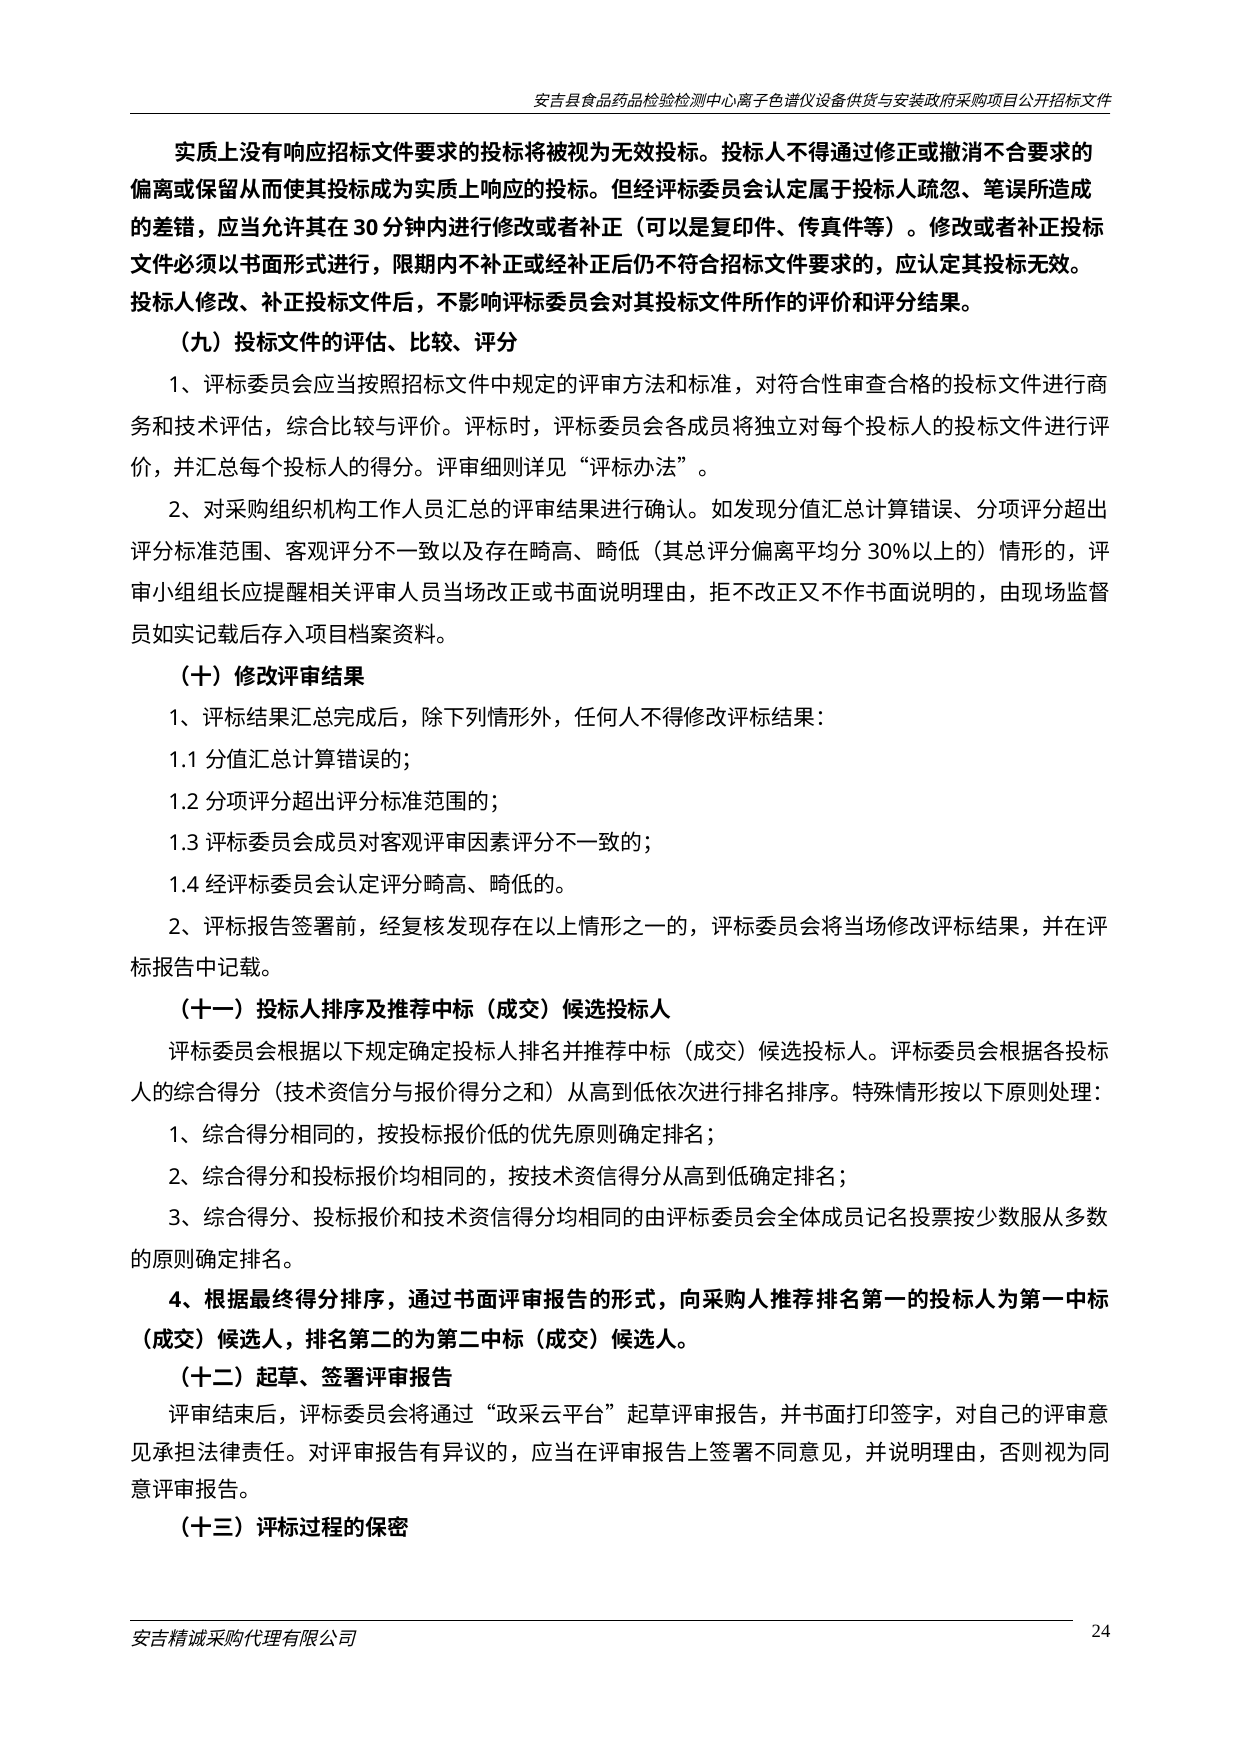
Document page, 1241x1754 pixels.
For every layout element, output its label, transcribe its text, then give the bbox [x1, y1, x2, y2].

text （十一）投标人排序及推荐中标（成交）候选投标人 [130, 984, 1110, 1026]
text （十三）评标过程的保密 [130, 1505, 1110, 1542]
text 1、综合得分相同的，按投标报价低的优先原则确定排名； [130, 1109, 1110, 1151]
text 2、评标报告签署前，经复核发现存在以上情形之一的，评标委员会将当场修改评标结果，并在评标报告中记载。 [130, 901, 1110, 984]
text （九）投标文件的评估、比较、评分 [130, 317, 1110, 359]
text 2、综合得分和投标报价均相同的，按技术资信得分从高到低确定排名； [130, 1151, 1110, 1192]
text 1.2 分项评分超出评分标准范围的； [130, 776, 1110, 817]
text 1.4 经评标委员会认定评分畸高、畸低的。 [130, 859, 1110, 901]
text 1、评标结果汇总完成后，除下列情形外，任何人不得修改评标结果： [130, 692, 1110, 734]
text 1.1 分值汇总计算错误的； [130, 734, 1110, 776]
text （十二）起草、签署评审报告 [130, 1355, 1110, 1392]
text （十）修改评审结果 [130, 651, 1110, 692]
text 实质上没有响应招标文件要求的投标将被视为无效投标。投标人不得通过修正或撤消不合要求的偏离或保留从而使其投标成为实质上响应的投标。但经评标委员会认定属于投标人疏忽、笔误所造成的差错，应当允许其在30分钟内进行修改或者补正（可以是复印件、传真件等）。修改或者补正投标文件必须以书面形式进行，限期内不补正或经补正后仍不符合招标文件要求的，应认定其投标无效。投标人修改、补正投标文件后，不影响评标委员会对其投标文件所作的评价和评分结果。 [130, 130, 1110, 317]
text 评标委员会根据以下规定确定投标人排名并推荐中标（成交）候选投标人。评标委员会根据各投标人的综合得分（技术资信分与报价得分之和）从高到低依次进行排名排序。特殊情形按以下原则处理： [130, 1026, 1110, 1109]
text 4、根据最终得分排序，通过书面评审报告的形式，向采购人推荐排名第一的投标人为第一中标（成交）候选人，排名第二的为第二中标（成交）候选人。 [130, 1276, 1110, 1355]
text 2、对采购组织机构工作人员汇总的评审结果进行确认。如发现分值汇总计算错误、分项评分超出评分标准范围、客观评分不一致以及存在畸高、畸低（其总评分偏离平均分30%以上的）情形的，评审小组组长应提醒相关评审人员当场改正或书面说明理由，拒不改正又不作书面说明的，由现场监督员如实记载后存入项目档案资料。 [130, 484, 1110, 651]
text 3、综合得分、投标报价和技术资信得分均相同的由评标委员会全体成员记名投票按少数服从多数的原则确定排名。 [130, 1192, 1110, 1276]
text 1、评标委员会应当按照招标文件中规定的评审方法和标准，对符合性审查合格的投标文件进行商务和技术评估，综合比较与评价。评标时，评标委员会各成员将独立对每个投标人的投标文件进行评价，并汇总每个投标人的得分。评审细则详见“评标办法”。 [130, 359, 1110, 484]
text 评审结束后，评标委员会将通过“政采云平台”起草评审报告，并书面打印签字，对自己的评审意见承担法律责任。对评审报告有异议的，应当在评审报告上签署不同意见，并说明理由，否则视为同意评审报告。 [130, 1392, 1110, 1505]
text 1.3 评标委员会成员对客观评审因素评分不一致的； [130, 817, 1110, 859]
